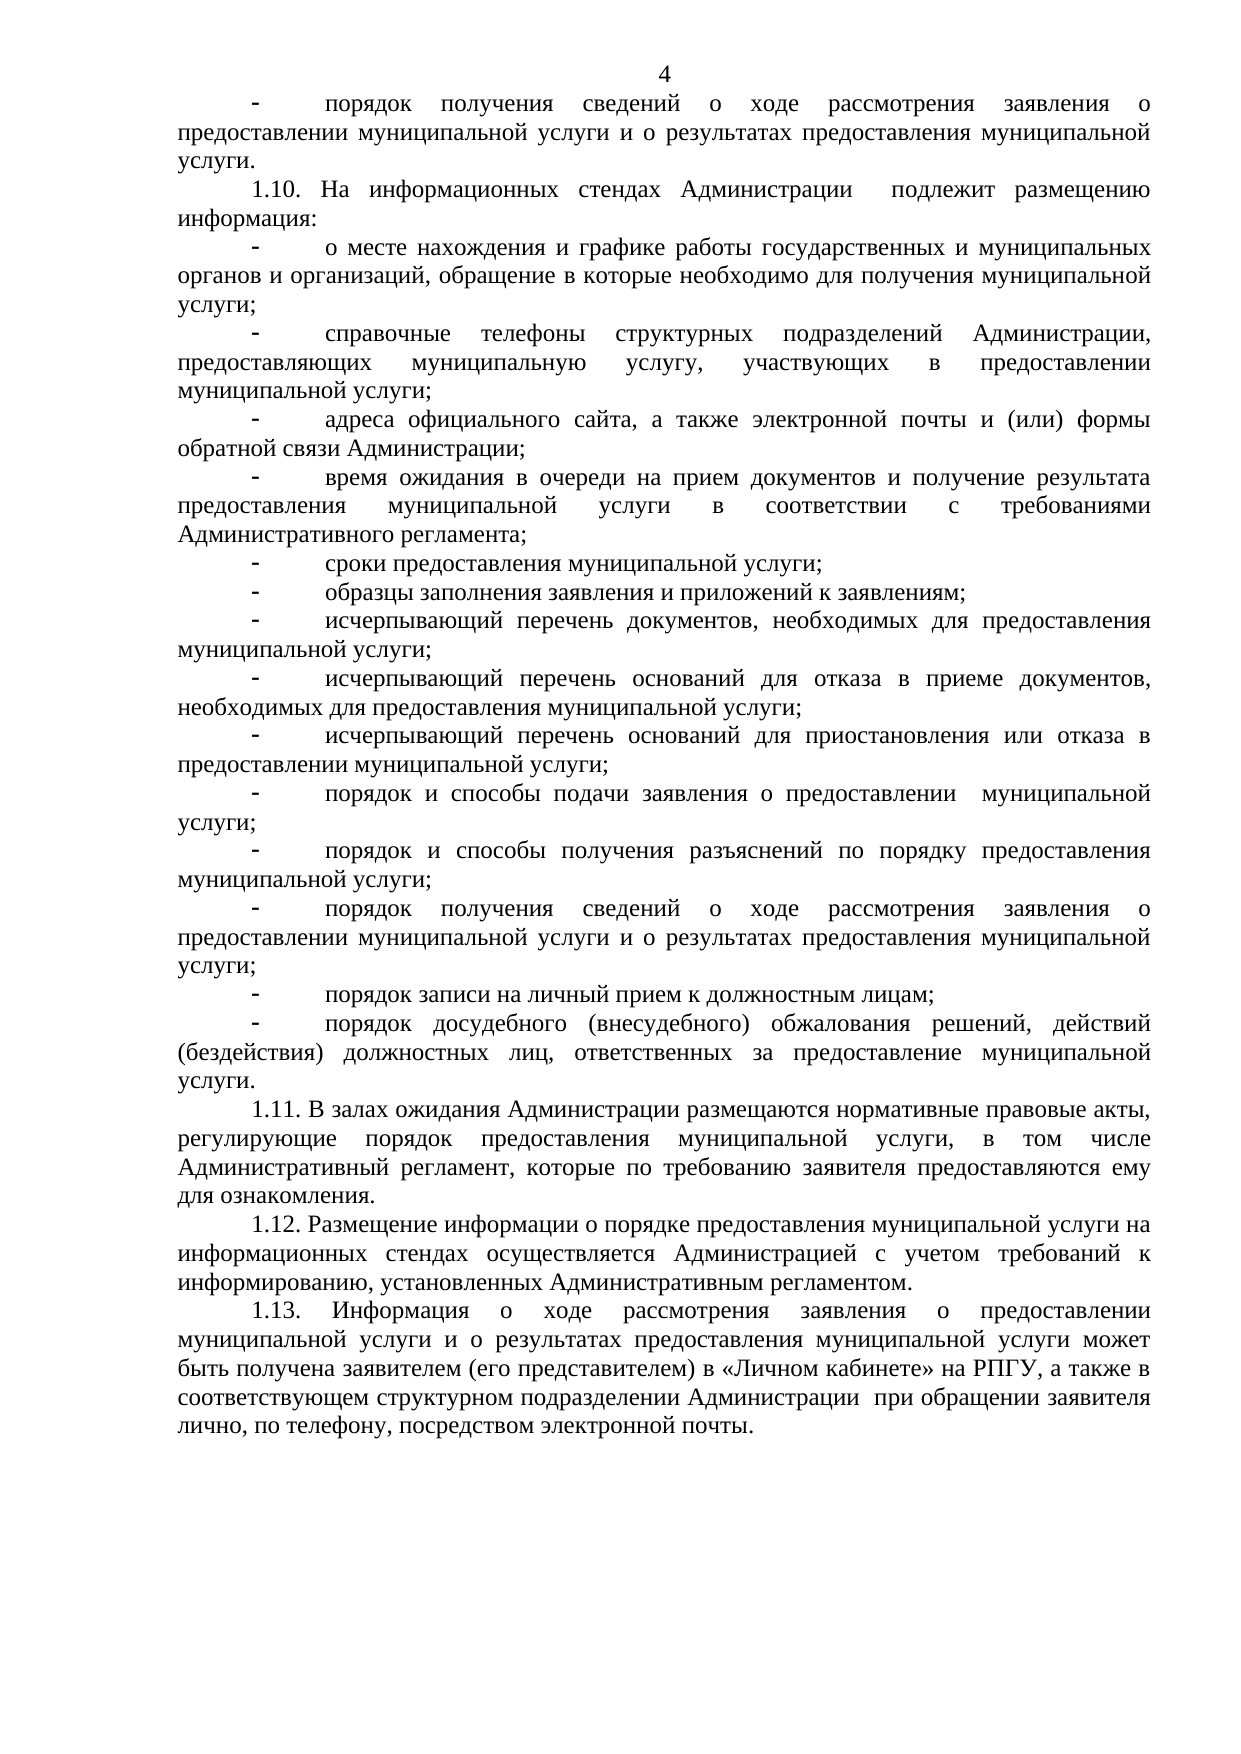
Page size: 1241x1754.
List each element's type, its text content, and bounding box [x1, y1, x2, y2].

list исчерпывающий перечень оснований для приостановления или отказа в предоставлении муниципальной услуги; [177, 720, 1152, 778]
list порядок записи на личный прием к должностным лицам; [177, 979, 1152, 1008]
list образцы заполнения заявления и приложений к заявлениям; [177, 577, 1152, 605]
list исчерпывающий перечень оснований для отказа в приеме документов, необходимых для предоставления муниципальной услуги; [177, 663, 1152, 720]
list порядок и способы подачи заявления о предоставлении муниципальной услуги; [177, 778, 1152, 835]
list сроки предоставления муниципальной услуги; [177, 548, 1152, 577]
text 1.10. На информационных стендах Администрации подлежит размещению информация: [177, 174, 1152, 232]
text 1.12. Размещение информации о порядке предоставления муниципальной услуги на информационных стендах осуществляется Администрацией с учетом требований к информированию, установленных Административным регламентом. [177, 1209, 1152, 1295]
list порядок и способы получения разъяснений по порядку предоставления муниципальной услуги; [177, 835, 1152, 893]
list порядок получения сведений о ходе рассмотрения заявления о предоставлении муниципальной услуги и о результатах предоставления муниципальной услуги. [177, 88, 1152, 174]
text 1.11. В залах ожидания Администрации размещаются нормативные правовые акты, регулирующие порядок предоставления муниципальной услуги, в том числе Административный регламент, которые по требованию заявителя предоставляются ему для ознакомления. [177, 1094, 1152, 1209]
list порядок досудебного (внесудебного) обжалования решений, действий (бездействия) должностных лиц, ответственных за предоставление муниципальной услуги. [177, 1008, 1152, 1094]
list порядок получения сведений о ходе рассмотрения заявления о предоставлении муниципальной услуги и о результатах предоставления муниципальной услуги; [177, 893, 1152, 979]
list адреса официального сайта, а также электронной почты и (или) формы обратной связи Администрации; [177, 404, 1152, 462]
list справочные телефоны структурных подразделений Администрации, предоставляющих муниципальную услугу, участвующих в предоставлении муниципальной услуги; [177, 318, 1152, 404]
list исчерпывающий перечень документов, необходимых для предоставления муниципальной услуги; [177, 605, 1152, 663]
list время ожидания в очереди на прием документов и получение результата предоставления муниципальной услуги в соответствии с требованиями Административного регламента; [177, 462, 1152, 548]
list о месте нахождения и графике работы государственных и муниципальных органов и организаций, обращение в которые необходимо для получения муниципальной услуги; [177, 232, 1152, 318]
text 1.13. Информация о ходе рассмотрения заявления о предоставлении муниципальной услуги и о результатах предоставления муниципальной услуги может быть получена заявителем (его представителем) в «Личном кабинете» на РПГУ, а также в соответствующем структурном подразделении Администрации при обращении заявителя лично, по телефону, посредством электронной почты. [177, 1295, 1152, 1439]
